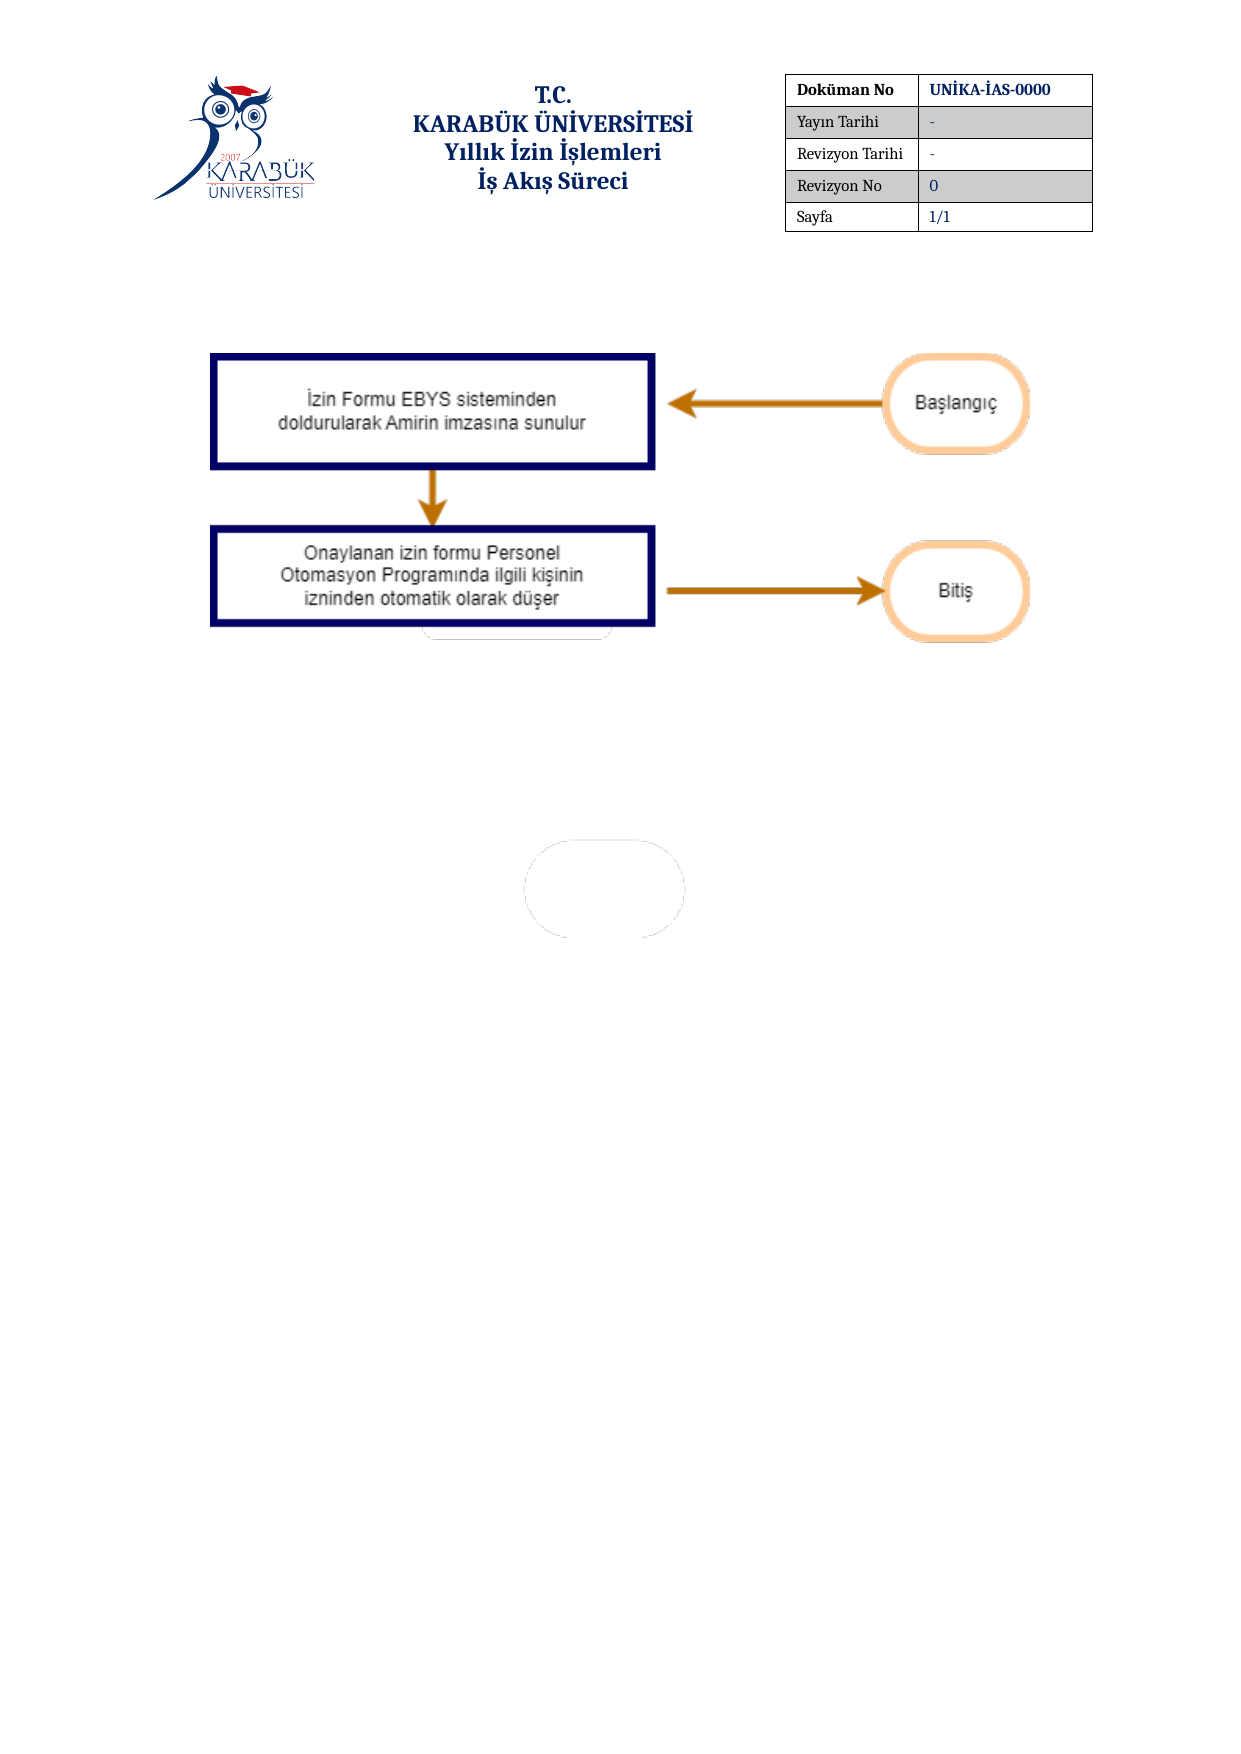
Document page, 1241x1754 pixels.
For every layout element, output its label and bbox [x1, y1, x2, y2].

picture [210, 353, 1031, 939]
picture [153, 76, 315, 200]
